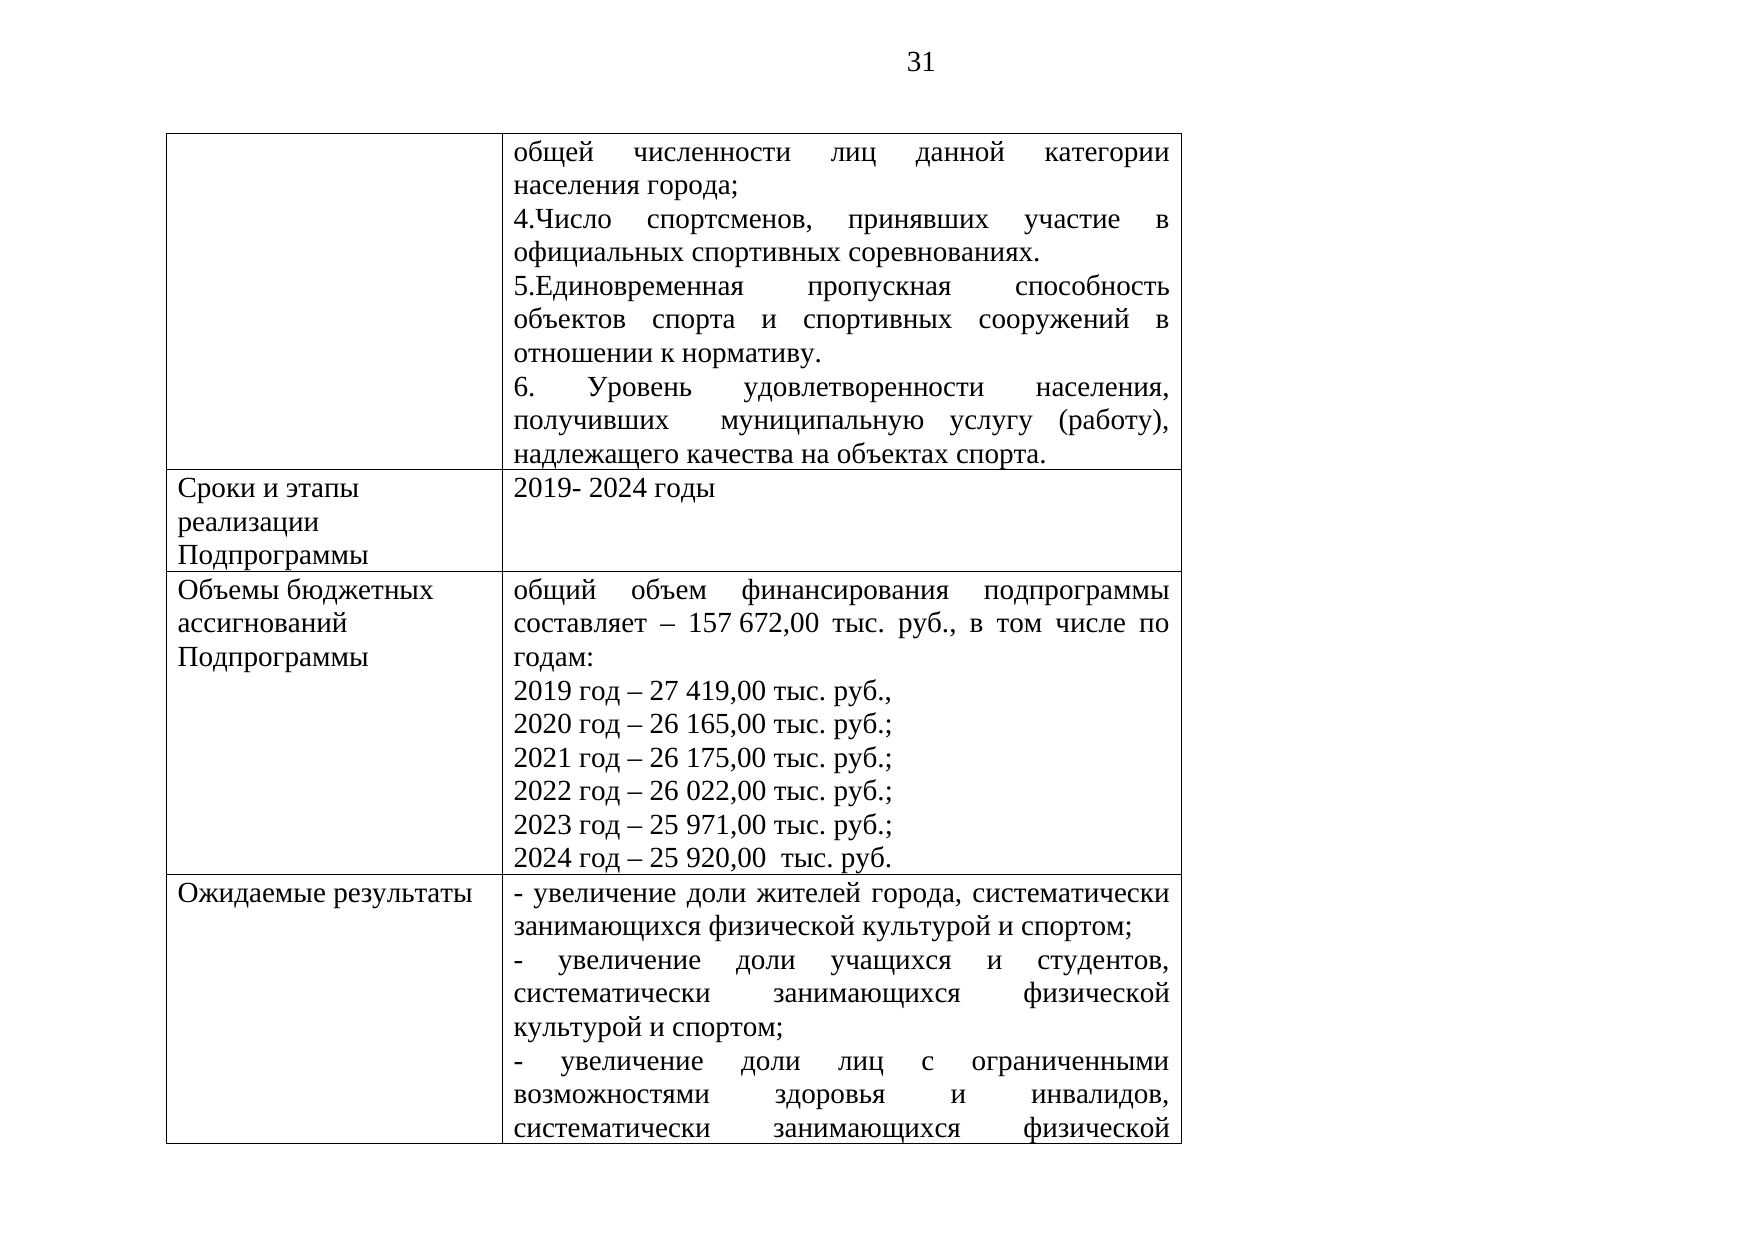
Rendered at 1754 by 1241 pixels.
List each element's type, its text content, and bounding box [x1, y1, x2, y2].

table_cell Сроки и этапы реализации Подпрограммы [167, 470, 502, 571]
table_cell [503, 875, 1181, 1143]
table_cell 2019- 2024 годы [503, 470, 1181, 571]
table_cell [167, 134, 502, 469]
table_cell общий объем финансирования подпрограммы составляет – 157 672,00 тыс. руб., в том числе по годам: 2019 год – 27 419,00 тыс. руб., 2020 год – 26 165,00 тыс. руб.; 2021 год – 26 175,00 тыс. руб.; 2022 год – 26 022,00 тыс. руб.; 2023 год – 25 971,00 тыс. руб.; 2024 год – 25 920,00 тыс. руб. [503, 572, 1181, 874]
table_cell Объемы бюджетных ассигнований Подпрограммы [167, 572, 502, 874]
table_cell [167, 875, 502, 1143]
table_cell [503, 134, 1181, 469]
